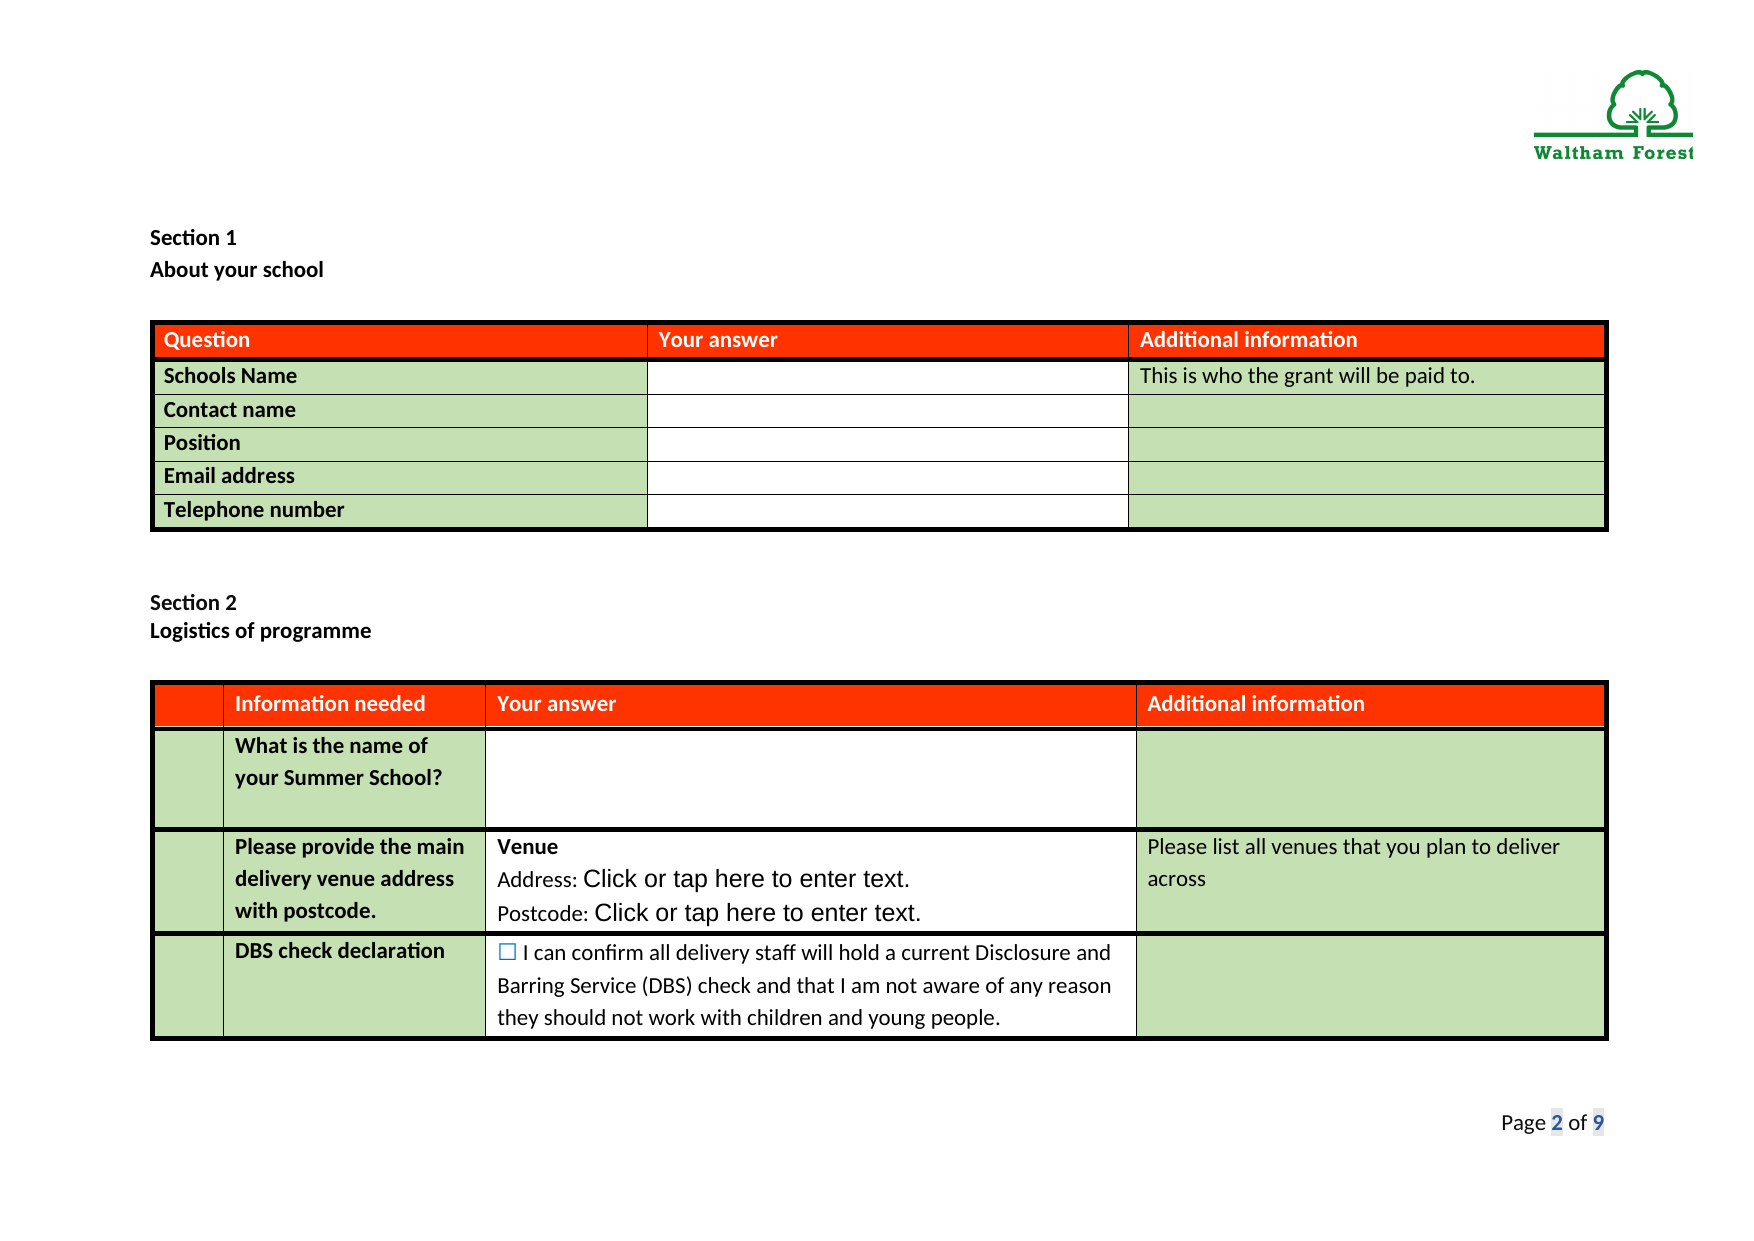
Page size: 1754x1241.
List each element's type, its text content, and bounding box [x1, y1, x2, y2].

table_cell [1129, 462, 1604, 494]
table_cell Telephone number [155, 495, 647, 527]
table_cell What is the name of your Summer School? [224, 731, 485, 827]
table_cell [1129, 495, 1604, 527]
table_header Information needed [224, 685, 485, 726]
table_cell [648, 362, 1128, 394]
table_cell Schools Name [155, 362, 647, 394]
table_cell I can confirm all delivery staff will hold a current Disclosure and Barring Service (DBS) check and that I am not aware of any reason they should not work with children and young people. [486, 936, 1136, 1036]
table_cell Email address [155, 462, 647, 494]
table_cell [648, 395, 1128, 427]
picture [1533, 70, 1693, 159]
text About your school [150, 256, 1604, 284]
table_cell [1129, 395, 1604, 427]
table_cell [648, 428, 1128, 461]
table_cell Venue Address: Postcode: [486, 832, 1136, 931]
table_header [155, 685, 223, 726]
table_cell [155, 936, 223, 1036]
table_cell This is who the grant will be paid to. [1129, 362, 1604, 394]
table_cell [155, 832, 223, 931]
table_header Additional information [1129, 325, 1604, 357]
table_cell [1129, 428, 1604, 461]
text Section 2 [150, 588, 1604, 616]
table_cell [486, 731, 1136, 827]
table_cell [648, 495, 1128, 527]
table_cell Position [155, 428, 647, 461]
table_header Additional information [1137, 685, 1604, 726]
table_cell [648, 462, 1128, 494]
table_header Question [155, 325, 647, 357]
table_cell Please provide the main delivery venue address with postcode. [224, 832, 485, 931]
text Logistics of programme [150, 616, 1604, 644]
table_cell DBS check declaration [224, 936, 485, 1036]
table_header Your answer [648, 325, 1128, 357]
table_cell Contact name [155, 395, 647, 427]
table_cell [1137, 731, 1604, 827]
table_header Your answer [486, 685, 1136, 726]
table_cell [155, 731, 223, 827]
text Section 1 [150, 223, 1604, 251]
table_cell Please list all venues that you plan to deliver across [1137, 832, 1604, 931]
table_cell [1137, 936, 1604, 1036]
